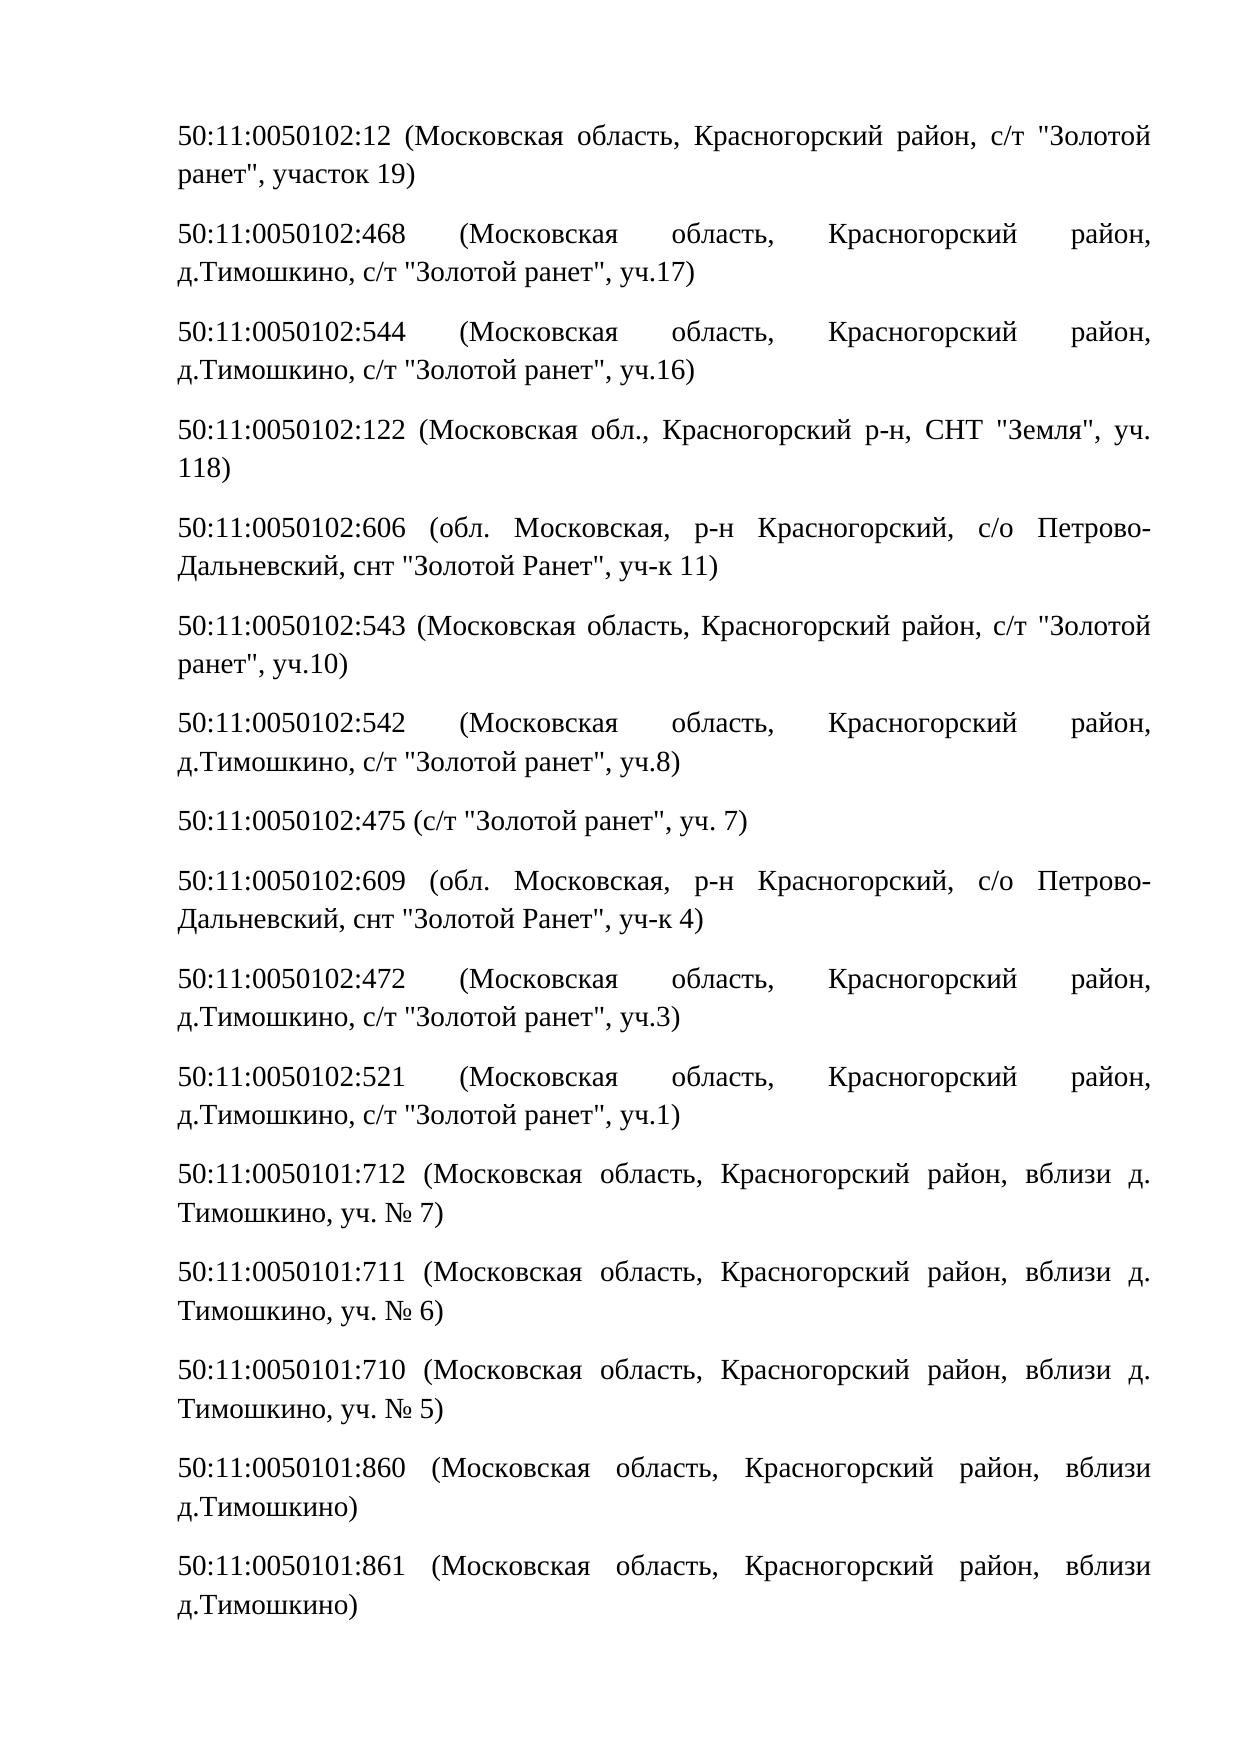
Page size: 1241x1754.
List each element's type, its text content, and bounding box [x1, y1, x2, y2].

text 50:11:0050102:606 (обл. Московская, р-н Красногорский, с/о Петрово-Дальневский, снт "Золотой Ранет", уч-к 11) [177, 510, 1152, 582]
text 50:11:0050101:860 (Московская область, Красногорский район, вблизи д.Тимошкино) [177, 1450, 1152, 1522]
text 50:11:0050101:711 (Московская область, Красногорский район, вблизи д. Тимошкино, уч. № 6) [177, 1254, 1152, 1327]
text 50:11:0050102:475 (с/т "Золотой ранет", уч. 7) [177, 803, 1152, 837]
text 50:11:0050102:12 (Московская область, Красногорский район, с/т "Золотой ранет", участок 19) [177, 118, 1152, 190]
text 50:11:0050102:544 (Московская область, Красногорский район, д.Тимошкино, с/т "Золотой ранет", уч.16) [177, 314, 1152, 386]
text 50:11:0050101:710 (Московская область, Красногорский район, вблизи д. Тимошкино, уч. № 5) [177, 1352, 1152, 1424]
text 50:11:0050102:468 (Московская область, Красногорский район, д.Тимошкино, с/т "Золотой ранет", уч.17) [177, 216, 1152, 288]
text 50:11:0050102:609 (обл. Московская, р-н Красногорский, с/о Петрово-Дальневский, снт "Золотой Ранет", уч-к 4) [177, 863, 1152, 935]
text 50:11:0050102:542 (Московская область, Красногорский район, д.Тимошкино, с/т "Золотой ранет", уч.8) [177, 706, 1152, 778]
text 50:11:0050101:861 (Московская область, Красногорский район, вблизи д.Тимошкино) [177, 1548, 1152, 1620]
text 50:11:0050102:122 (Московская обл., Красногорский р-н, СНТ "Земля", уч. 118) [177, 412, 1152, 484]
text 50:11:0050102:521 (Московская область, Красногорский район, д.Тимошкино, с/т "Золотой ранет", уч.1) [177, 1059, 1152, 1131]
text 50:11:0050101:712 (Московская область, Красногорский район, вблизи д. Тимошкино, уч. № 7) [177, 1157, 1152, 1229]
text 50:11:0050102:543 (Московская область, Красногорский район, с/т "Золотой ранет", уч.10) [177, 608, 1152, 680]
text 50:11:0050102:472 (Московская область, Красногорский район, д.Тимошкино, с/т "Золотой ранет", уч.3) [177, 961, 1152, 1033]
